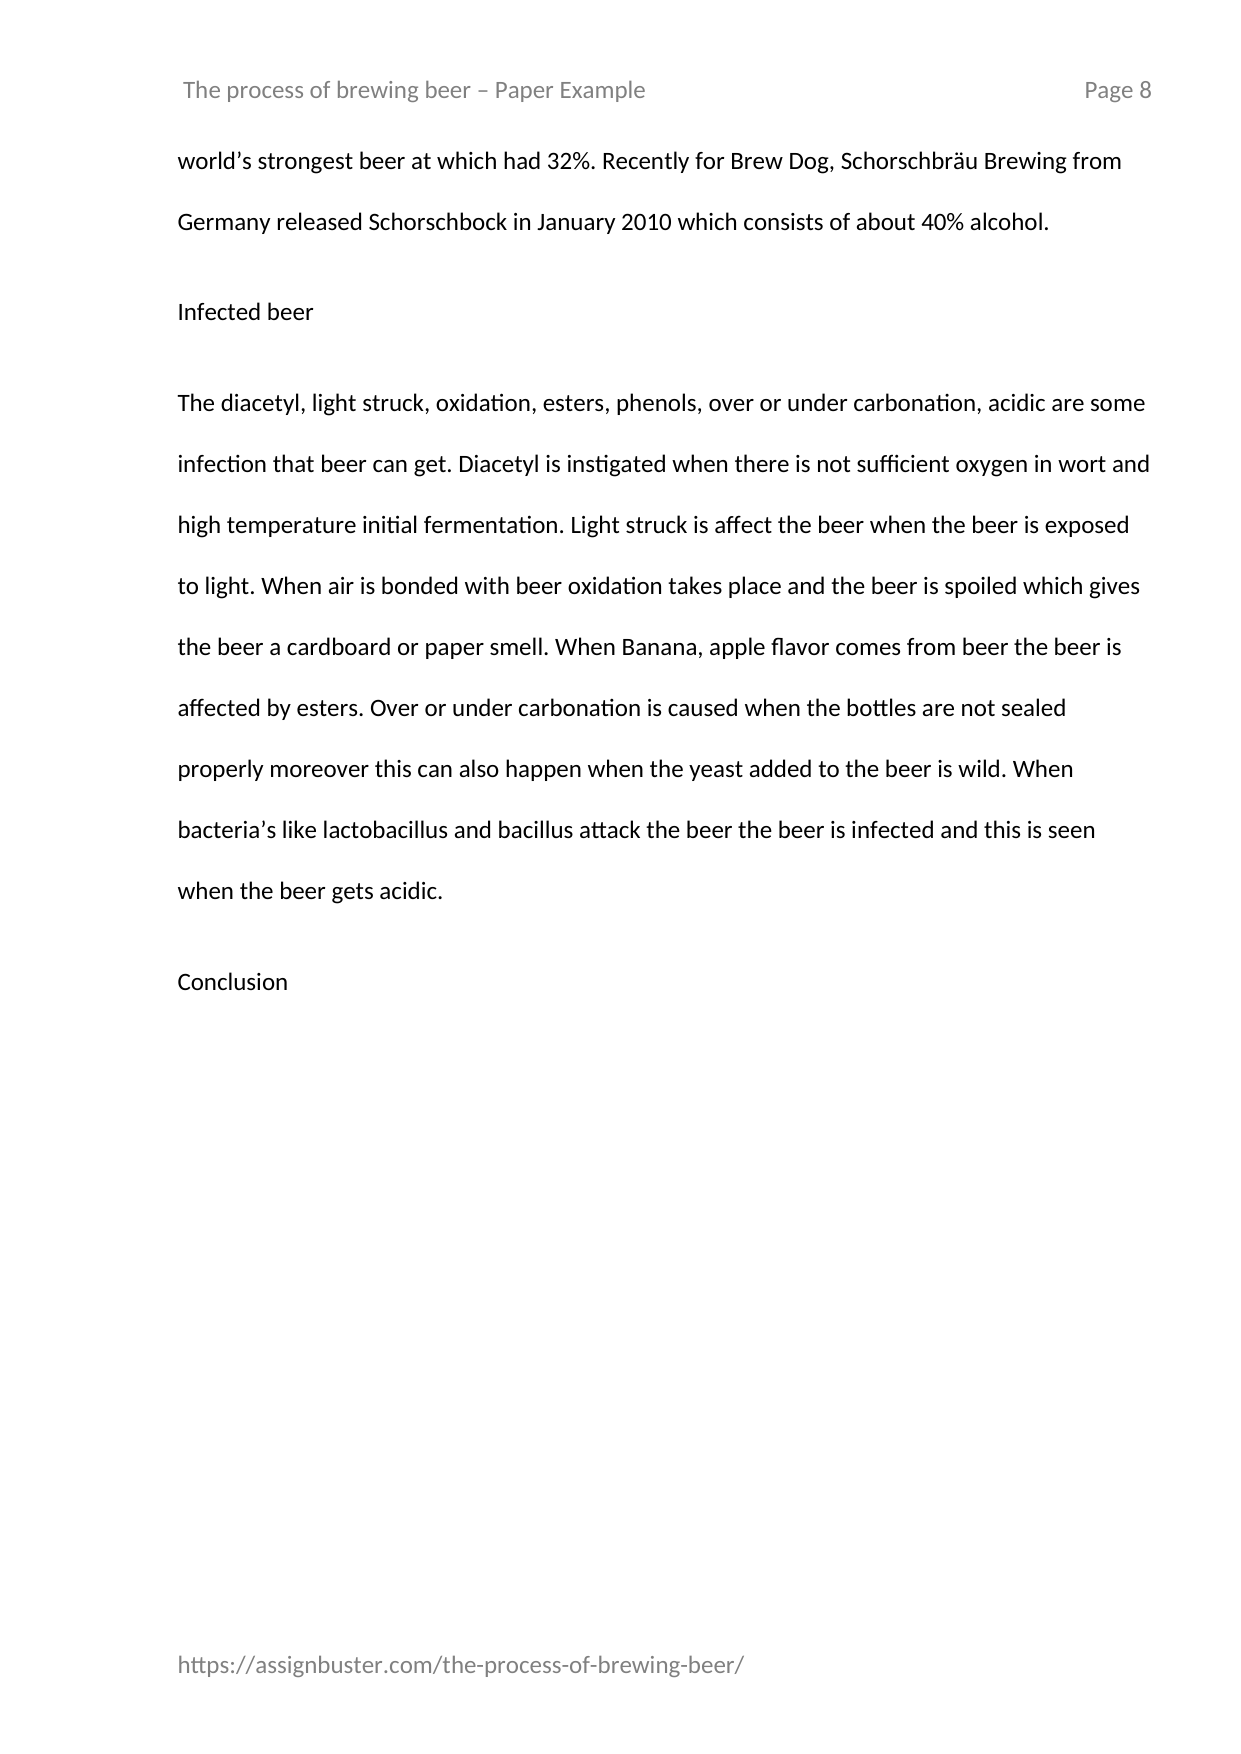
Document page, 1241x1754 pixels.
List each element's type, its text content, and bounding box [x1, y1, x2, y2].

text Conclusion [177, 966, 1152, 996]
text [177, 145, 1152, 237]
text The diacetyl, light struck, oxidation, esters, phenols, over or under carbonation, acidic are some infection that beer can get. Diacetyl is instigated when there is not sufficient oxygen in wort and high temperature initial fermentation. Light struck is affect the beer when the beer is exposed to light. When air is bonded with beer oxidation takes place and the beer is spoiled which gives the beer a cardboard or paper smell. When Banana, apple flavor comes from beer the beer is affected by esters. Over or under carbonation is caused when the bottles are not sealed properly moreover this can also happen when the yeast added to the beer is wild. When bacteria’s like lactobacillus and bacillus attack the beer the beer is infected and this is seen when the beer gets acidic. [177, 387, 1152, 906]
text Infected beer [177, 297, 1152, 327]
